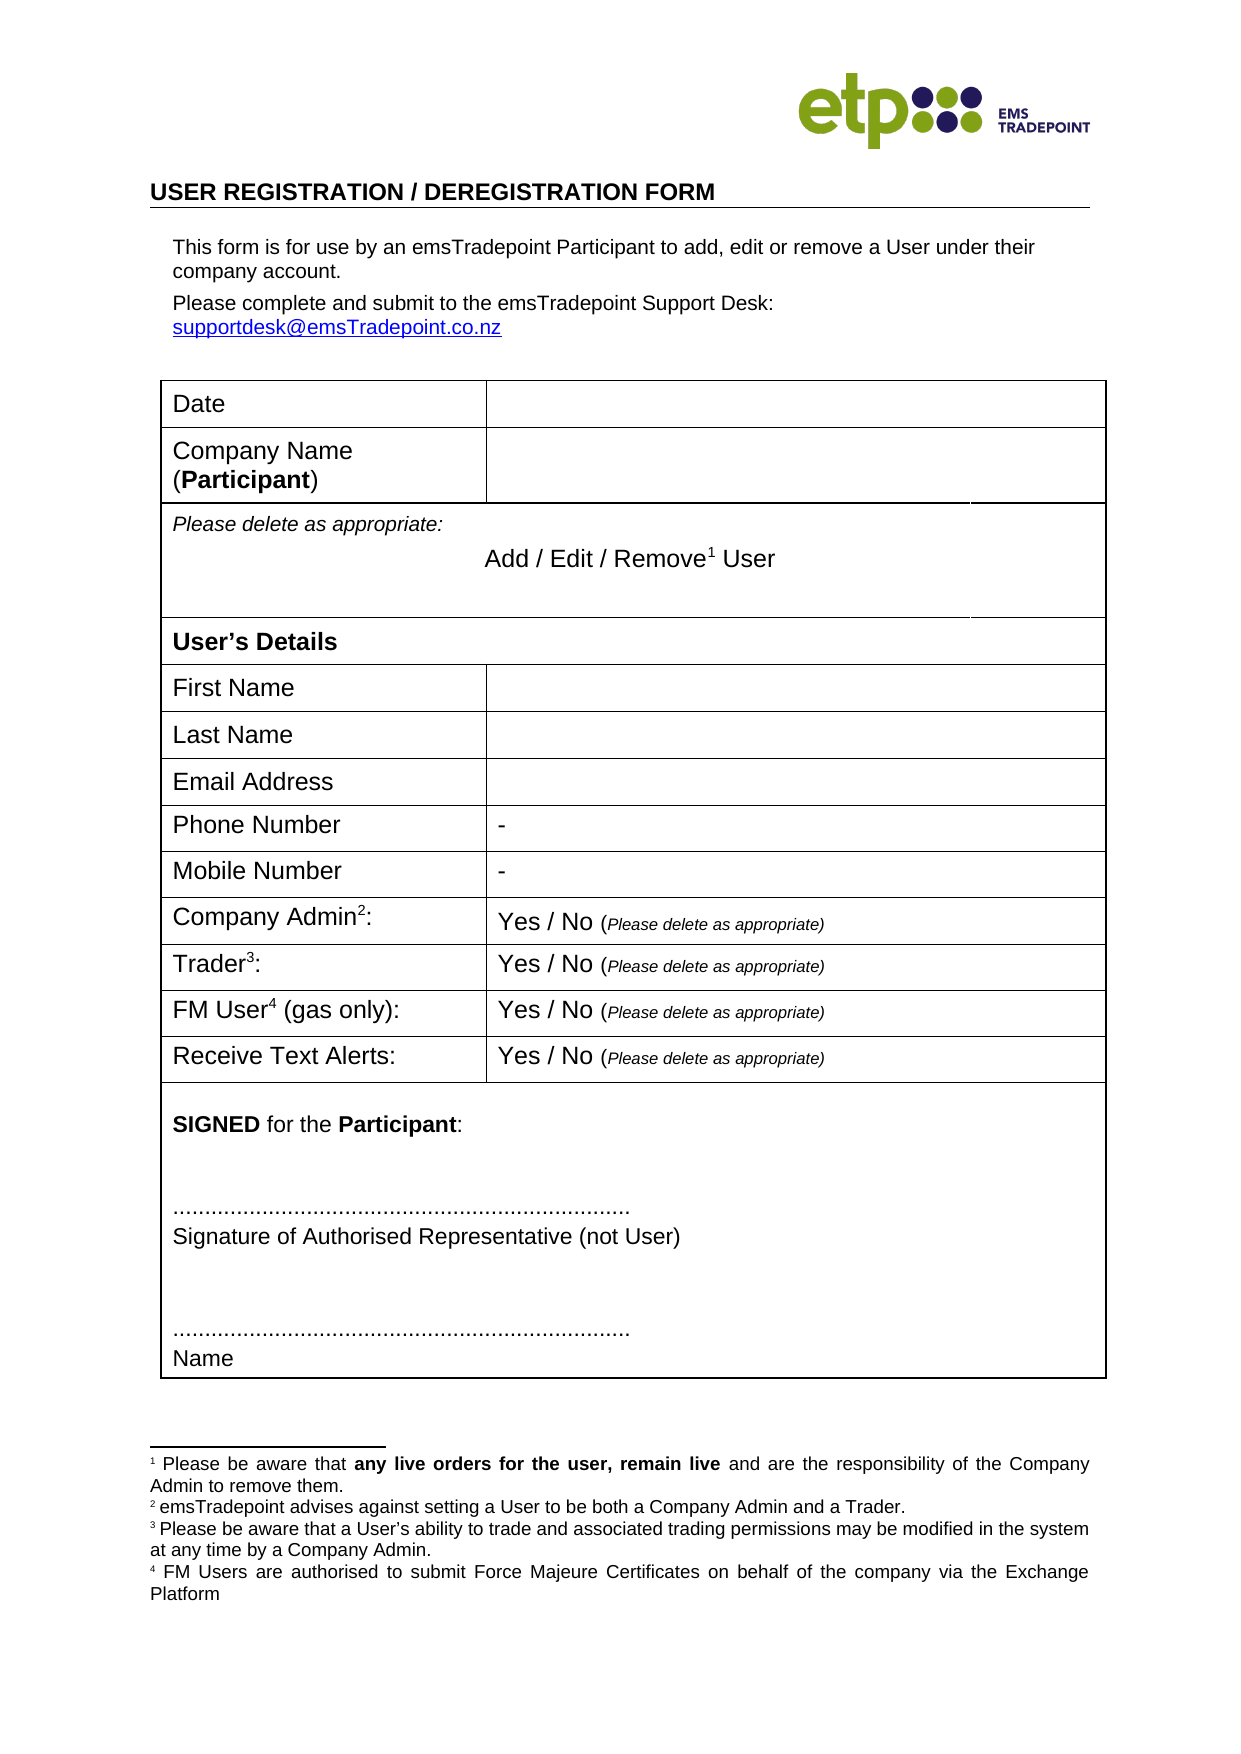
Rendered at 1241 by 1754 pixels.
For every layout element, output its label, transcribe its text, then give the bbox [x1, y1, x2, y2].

table_cell User’s Details [162, 618, 1105, 663]
table_cell Last Name [162, 712, 486, 757]
picture [798, 73, 1091, 149]
table_cell Trader: [162, 945, 486, 989]
table_cell [971, 504, 1105, 617]
table_cell - [487, 852, 1105, 897]
table_cell [487, 759, 1105, 804]
table_cell [487, 428, 1105, 502]
table_cell [487, 712, 1105, 757]
table_cell Company Admin: [162, 898, 486, 943]
table_header This form is for use by an emsTradepoint Participant to add, edit or remove a User under their company account. Please complete and submit to the emsTradepoint Support Desk: supportdesk@emsTradepoint.co.nz [161, 208, 1106, 379]
table_cell Yes / No (Please delete as appropriate) [487, 991, 1105, 1036]
table_cell Yes / No (Please delete as appropriate) [487, 1037, 1105, 1082]
table_cell Email Address [162, 759, 486, 804]
table_cell - [487, 806, 1105, 851]
table_cell Phone Number [162, 806, 486, 851]
text USER REGISTRATION / DEREGISTRATION FORM [150, 178, 1090, 207]
table_cell Yes / No (Please delete as appropriate) [487, 898, 1105, 943]
table_cell Mobile Number [162, 852, 486, 897]
table_cell Please delete as appropriate: Add / Edit / Remove User [162, 504, 970, 617]
table_cell FM User (gas only): [162, 991, 486, 1036]
table_cell Company Name (Participant) [162, 428, 486, 502]
table_cell Receive Text Alerts: [162, 1037, 486, 1082]
table_cell [487, 381, 1105, 426]
table_cell SIGNED for the Participant: ........................................................................ Signature of Authorised Representative (not User) ........................................................................ Name [162, 1083, 1105, 1377]
table_cell [487, 665, 1105, 711]
table_cell First Name [162, 665, 486, 711]
table_cell Yes / No (Please delete as appropriate) [487, 945, 1105, 989]
table_cell Date [162, 381, 486, 426]
